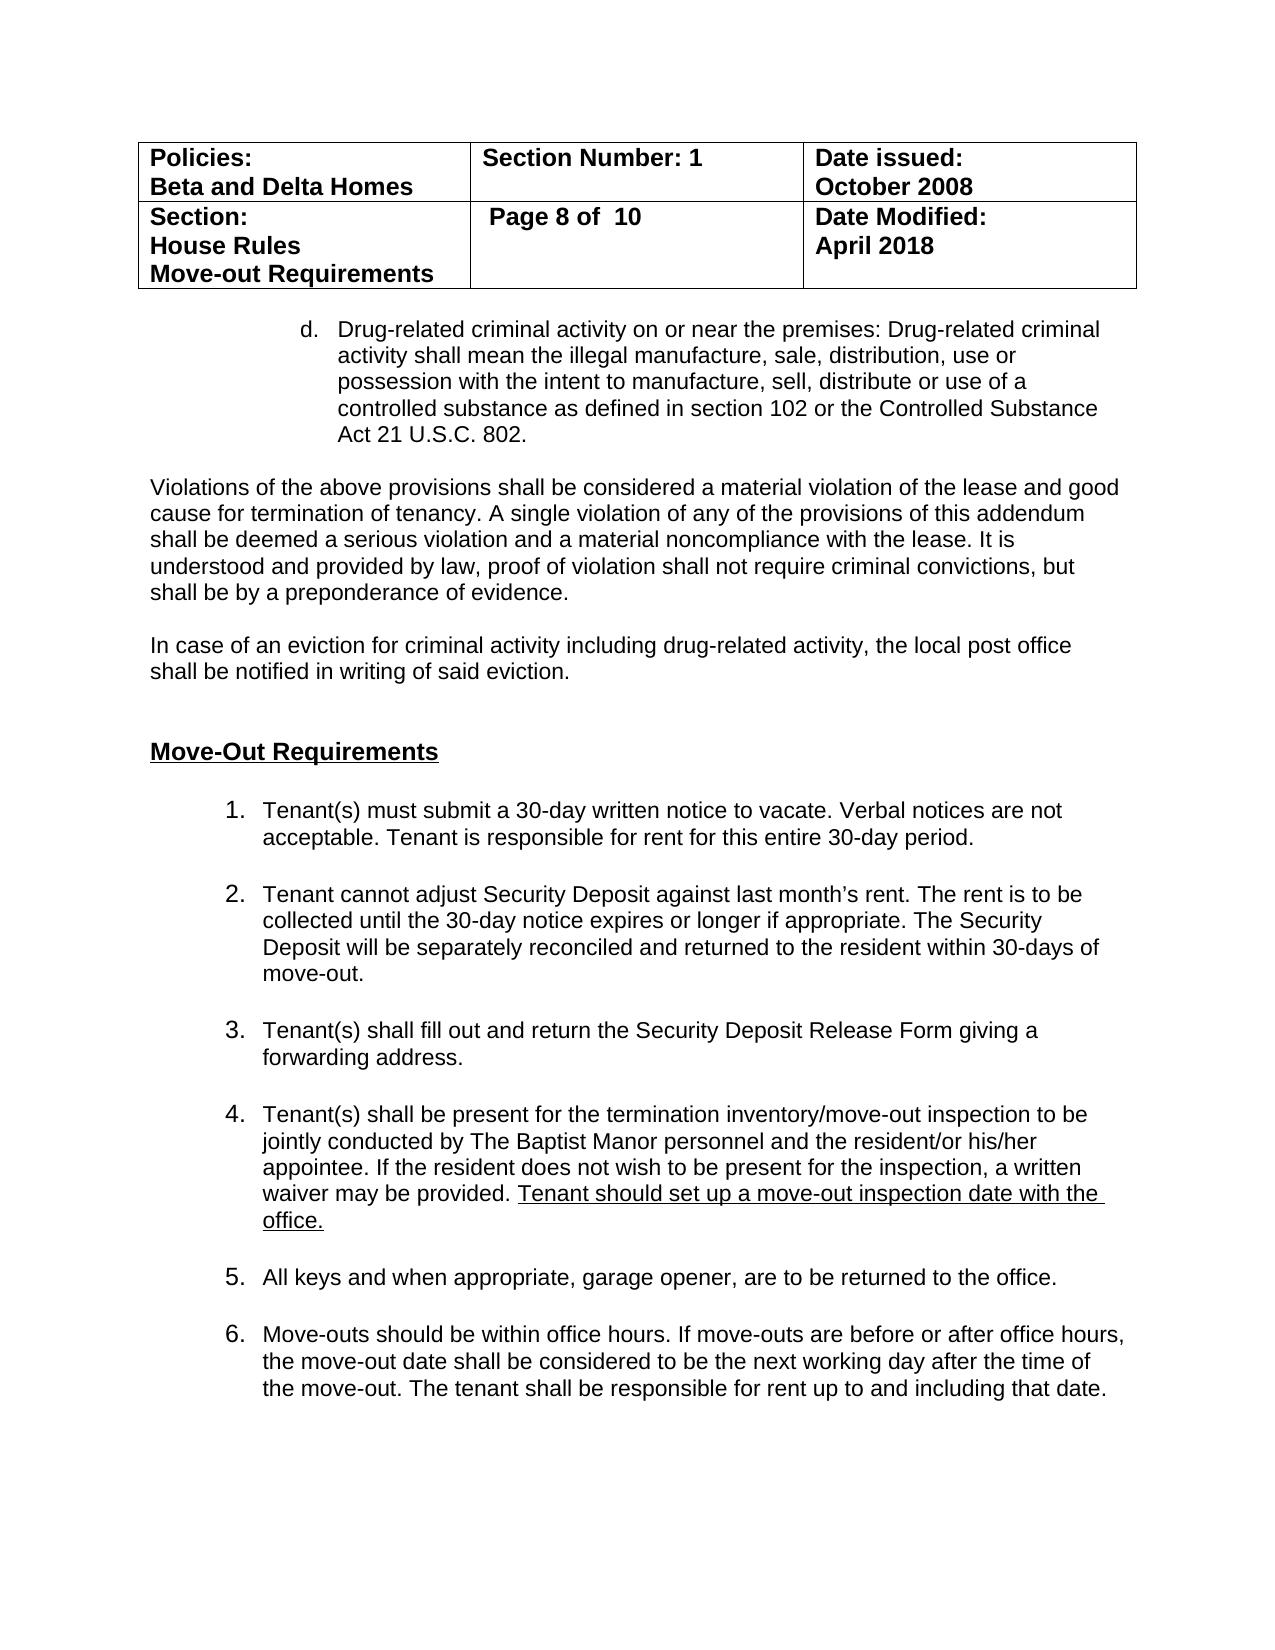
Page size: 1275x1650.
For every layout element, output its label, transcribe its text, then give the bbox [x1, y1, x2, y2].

table_header Policies: Beta and Delta Homes [139, 143, 470, 201]
list All keys and when appropriate, garage opener, are to be returned to the office. [225, 1262, 1125, 1291]
table_header Section Number: 1 [471, 143, 803, 201]
list Tenant(s) shall be present for the termination inventory/move-out inspection to be jointly conducted by The Baptist Manor personnel and the resident/or his/her appointee. If the resident does not wish to be present for the inspection, a written waiver may be provided. Tenant should set up a move-out inspection date with the office. [225, 1099, 1125, 1233]
table_cell Section: House Rules Move-out Requirements [139, 202, 470, 288]
list In case of an eviction for criminal activity including drug-related activity, the local post office shall be notified in writing of said eviction. [150, 632, 1125, 684]
table_header Date issued: October 2008 [804, 143, 1136, 201]
list Drug-related criminal activity on or near the premises: Drug-related criminal activity shall mean the illegal manufacture, sale, distribution, use or possession with the intent to manufacture, sell, distribute or use of a controlled substance as defined in section 102 or the Controlled Substance Act 21 U.S.C. 802. [300, 316, 1125, 447]
table_cell Date Modified: April 2018 [804, 202, 1136, 288]
list Tenant cannot adjust Security Deposit against last month’s rent. The rent is to be collected until the 30-day notice expires or longer if appropriate. The Security Deposit will be separately reconciled and returned to the resident within 30-days of move-out. [225, 878, 1125, 986]
table_cell Page 8 of 10 [471, 202, 803, 288]
list Move-Out Requirements [150, 737, 1125, 766]
list Tenant(s) must submit a 30-day written notice to vacate. Verbal notices are not acceptable. Tenant is responsible for rent for this entire 30-day period. [225, 795, 1125, 850]
list Violations of the above provisions shall be considered a material violation of the lease and good cause for termination of tenancy. A single violation of any of the provisions of this addendum shall be deemed a serious violation and a material noncompliance with the lease. It is understood and provided by law, proof of violation shall not require criminal convictions, but shall be by a preponderance of evidence. [150, 474, 1125, 605]
list Move-outs should be within office hours. If move-outs are before or after office hours, the move-out date shall be considered to be the next working day after the time of the move-out. The tenant shall be responsible for rent up to and including that date. [225, 1319, 1125, 1401]
list Tenant(s) shall fill out and return the Security Deposit Release Form giving a forwarding address. [225, 1015, 1125, 1070]
